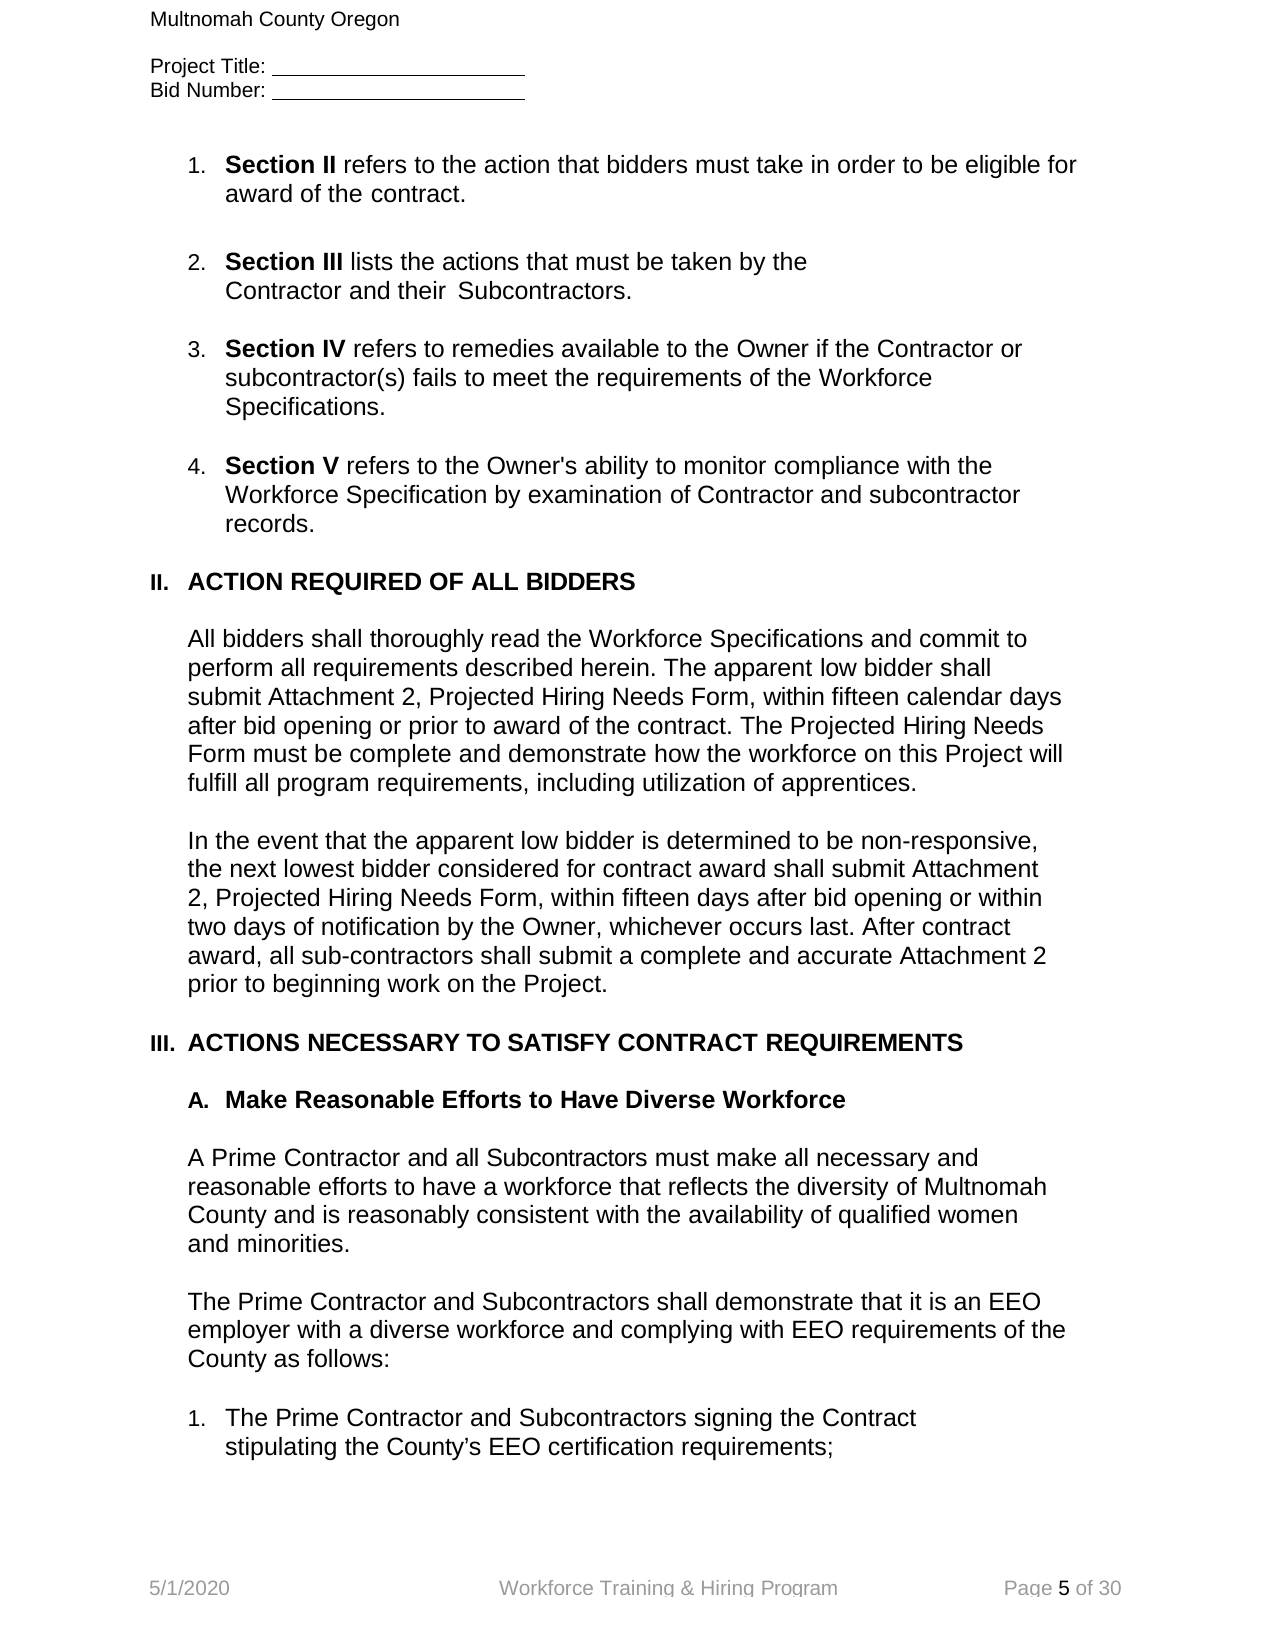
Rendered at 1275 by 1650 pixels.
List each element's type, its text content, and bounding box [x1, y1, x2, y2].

list Section IV refers to remedies available to the Owner if the Contractor or subcontractor(s) fails to meet the requirements of the Workforce Specifications. [187, 334, 1031, 421]
text All bidders shall thoroughly read the Workforce Specifications and commit to perform all requirements described herein. The apparent low bidder shall submit Attachment 2, Projected Hiring Needs Form, within fifteen calendar days after bid opening or prior to award of the contract. The Projected Hiring Needs Form must be complete and demonstrate how the workforce on this Project will fulfill all program requirements, including utilization of apprentices. [187, 624, 1070, 797]
text The Prime Contractor and Subcontractors shall demonstrate that it is an EEO employer with a diverse workforce and complying with EEO requirements of the County as follows: [187, 1287, 1090, 1373]
text In the event that the apparent low bidder is determined to be non-responsive, the next lowest bidder considered for contract award shall submit Attachment 2, Projected Hiring Needs Form, within fifteen days after bid opening or within two days of notification by the Owner, whichever occurs last. After contract award, all sub-contractors shall submit a complete and accurate Attachment 2 prior to beginning work on the Project. [187, 826, 1061, 998]
list Make Reasonable Efforts to Have Diverse Workforce [187, 1085, 1125, 1114]
subtitle ACTIONS NECESSARY TO SATISFY CONTRACT REQUIREMENTS [150, 1028, 1125, 1056]
text A Prime Contractor and all Subcontractors must make all necessary and reasonable efforts to have a workforce that reflects the diversity of Multnomah County and is reasonably consistent with the availability of qualified women and minorities. [187, 1143, 1061, 1258]
list Section V refers to the Owner's ability to monitor compliance with the Workforce Specification by examination of Contractor and subcontractor records. [187, 451, 1044, 537]
list Section II refers to the action that bidders must take in order to be eligible for award of the contract. [187, 150, 1080, 208]
list The Prime Contractor and Subcontractors signing the Contract stipulating the County’s EEO certification requirements; [187, 1403, 1011, 1460]
list Section III lists the actions that must be taken by the Contractor and their Subcontractors. [187, 247, 924, 305]
subtitle ACTION REQUIRED OF ALL BIDDERS [150, 566, 1125, 595]
